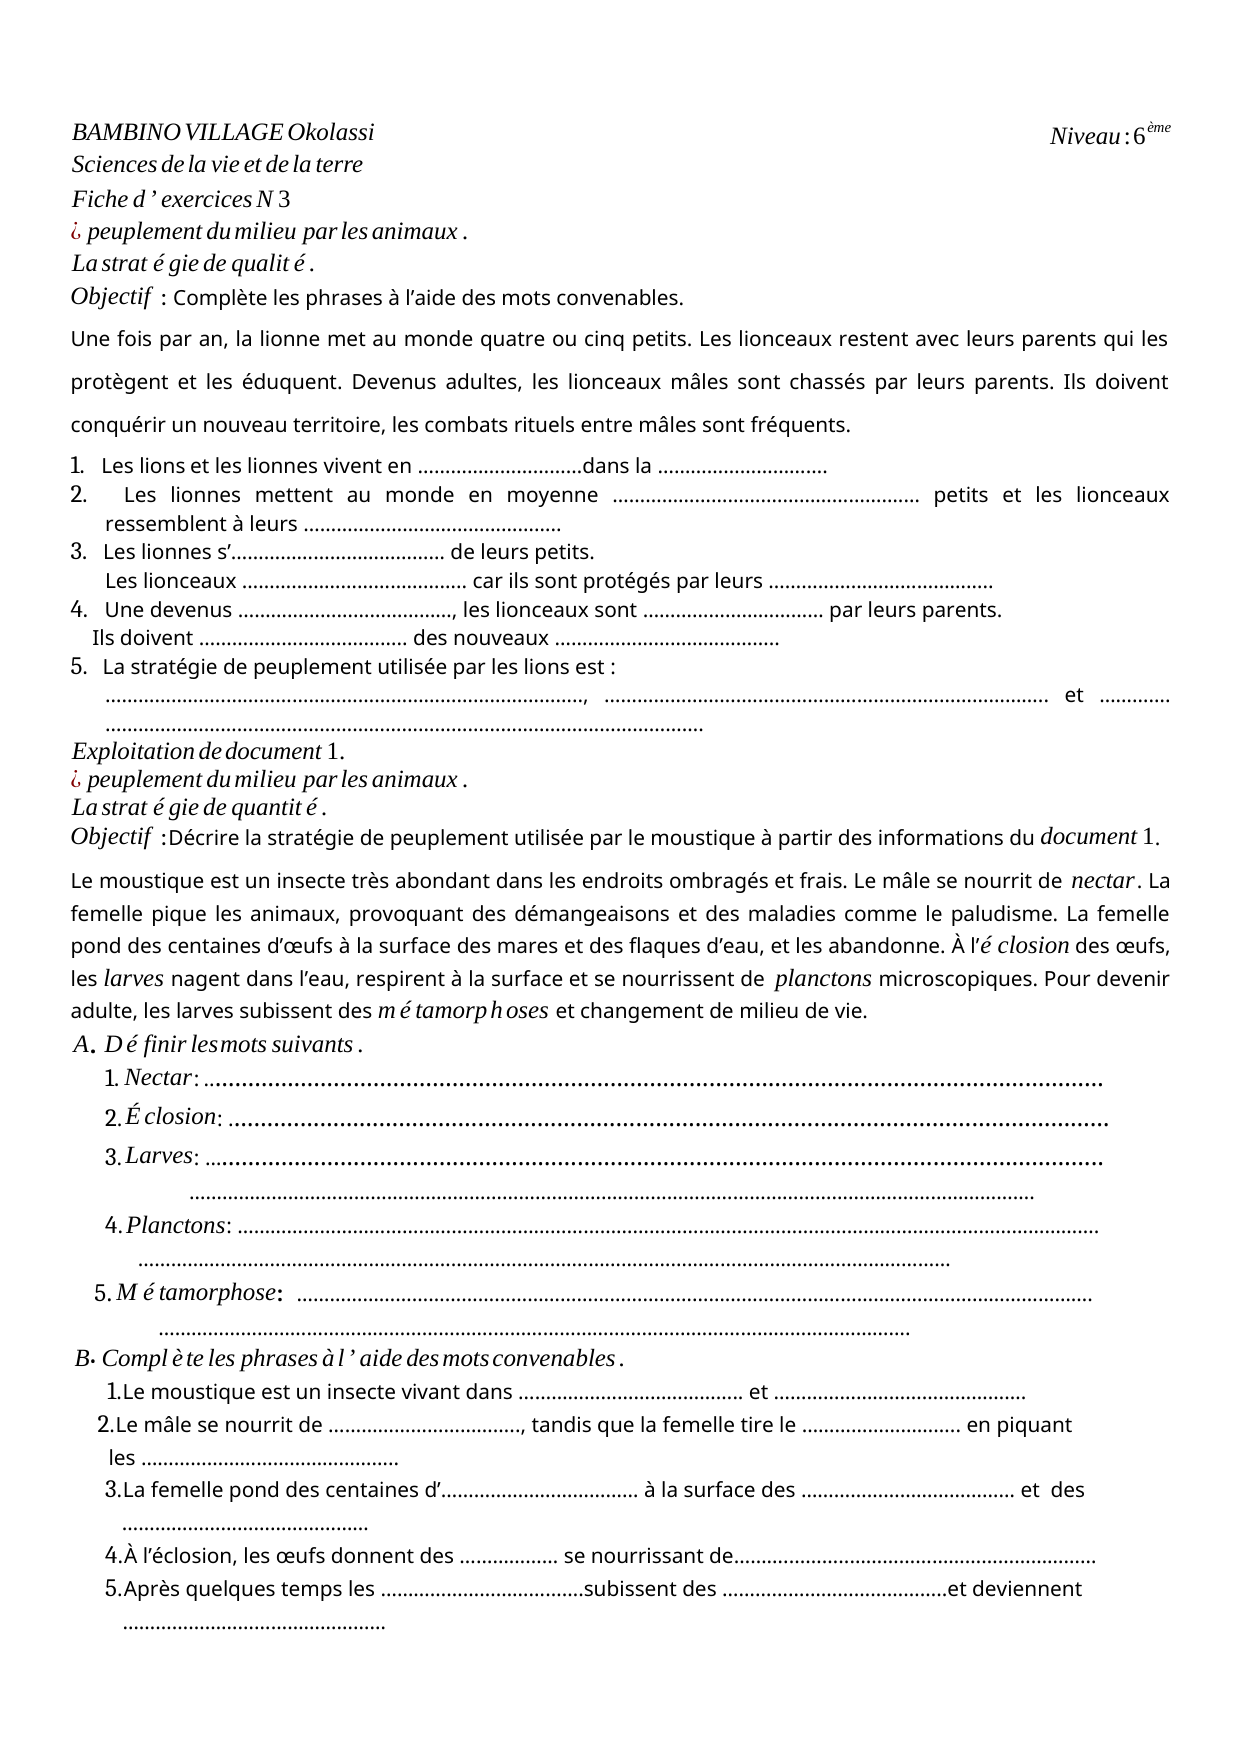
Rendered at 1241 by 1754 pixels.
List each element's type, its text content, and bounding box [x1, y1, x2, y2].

table_cell 2. Les lionnes mettent au monde en moyenne ……………………….…………………….… petits et les lionceaux ressemblent à leurs ……………………………………….. [59, 480, 1182, 537]
table_cell [59, 765, 1182, 793]
table_cell 3. . Les lionnes s’………………………………… de leurs petits. Les lionceaux ………………………………….. car ils sont protégés par leurs ………………………………….. [59, 537, 1182, 594]
table_cell [59, 737, 1182, 765]
table_cell 1. Les lions et les lionnes vivent en …………………………dans la …………………………. [59, 451, 1182, 480]
table_header [59, 118, 700, 186]
table_cell : Complète les phrases à l’aide des mots convenables. [59, 281, 1182, 312]
table_cell [59, 218, 1182, 249]
table_header [700, 118, 1182, 186]
table_cell Une fois par an, la lionne met au monde quatre ou cinq petits. Les lionceaux restent avec leurs parents qui les protègent et les éduquent. Devenus adultes, les lionceaux mâles sont chassés par leurs parents. Ils doivent conquérir un nouveau territoire, les combats rituels entre mâles sont fréquents. [59, 312, 1182, 451]
table_cell . [59, 1341, 1182, 1377]
table_cell 5. La stratégie de peuplement utilisée par les lions est : ………………….……………………………………………………….., …………………….……………………………………………….. et ………….………………………………………………………………………………………………. [59, 652, 1182, 737]
table_cell Le moustique est un insecte très abondant dans les endroits ombragés et frais. Le mâle se nourrit de . La femelle pique les animaux, provoquant des démangeaisons et des maladies comme le paludisme. La femelle pond des centaines d’œufs à la surface des mares et des flaques d’eau, et les abandonne. À l’ des œufs, les nagent dans l’eau, respirent à la surface et se nourrissent de microscopiques. Pour devenir adulte, les larves subissent des et changement de milieu de vie. [59, 852, 1182, 1029]
table_cell . 1. : ..……………………………………………………………………………………………………………………… 2. : .……….…………………………………………………………………………………………………………… 3. : ……………………………………………………………………………………………………………………….. ………………………………………………………………………………………………………………………………………. 4. : …………………………………………………………………………………………………………………………………………. ……………………………………………………………………….………………………………………………………… 5. : ………………………………………………………………………………………………………………………………. …………………………………………………….…………………………………………………………………. [59, 1029, 1182, 1341]
table_cell [59, 793, 1182, 821]
table_cell [59, 249, 1182, 281]
table_cell 1. Le moustique est un insecte vivant dans ………………………………….. et ………………………………………. 2. Le mâle se nourrit de …………………………….., tandis que la femelle tire le ……………………….. en piquant les ……………………………………….. 3. La femelle pond des centaines d’……………………………… à la surface des ………………………………… et des ……………………………………… 4. À l’éclosion, les œufs donnent des ……………… se nourrissant de………....……..……………………………………… 5. Après quelques temps les ……………………………….subissent des …………………………………..et deviennent ………………………………………… [59, 1377, 1182, 1639]
table_cell : Décrire la stratégie de peuplement utilisée par le moustique à partir des informations du . [59, 821, 1182, 852]
table_cell [59, 186, 1182, 217]
table_cell 4. Une devenus …………………………………, les lionceaux sont …………………………… par leurs parents. Ils doivent ……………………………….. des nouveaux ………………………………….. [59, 595, 1182, 652]
